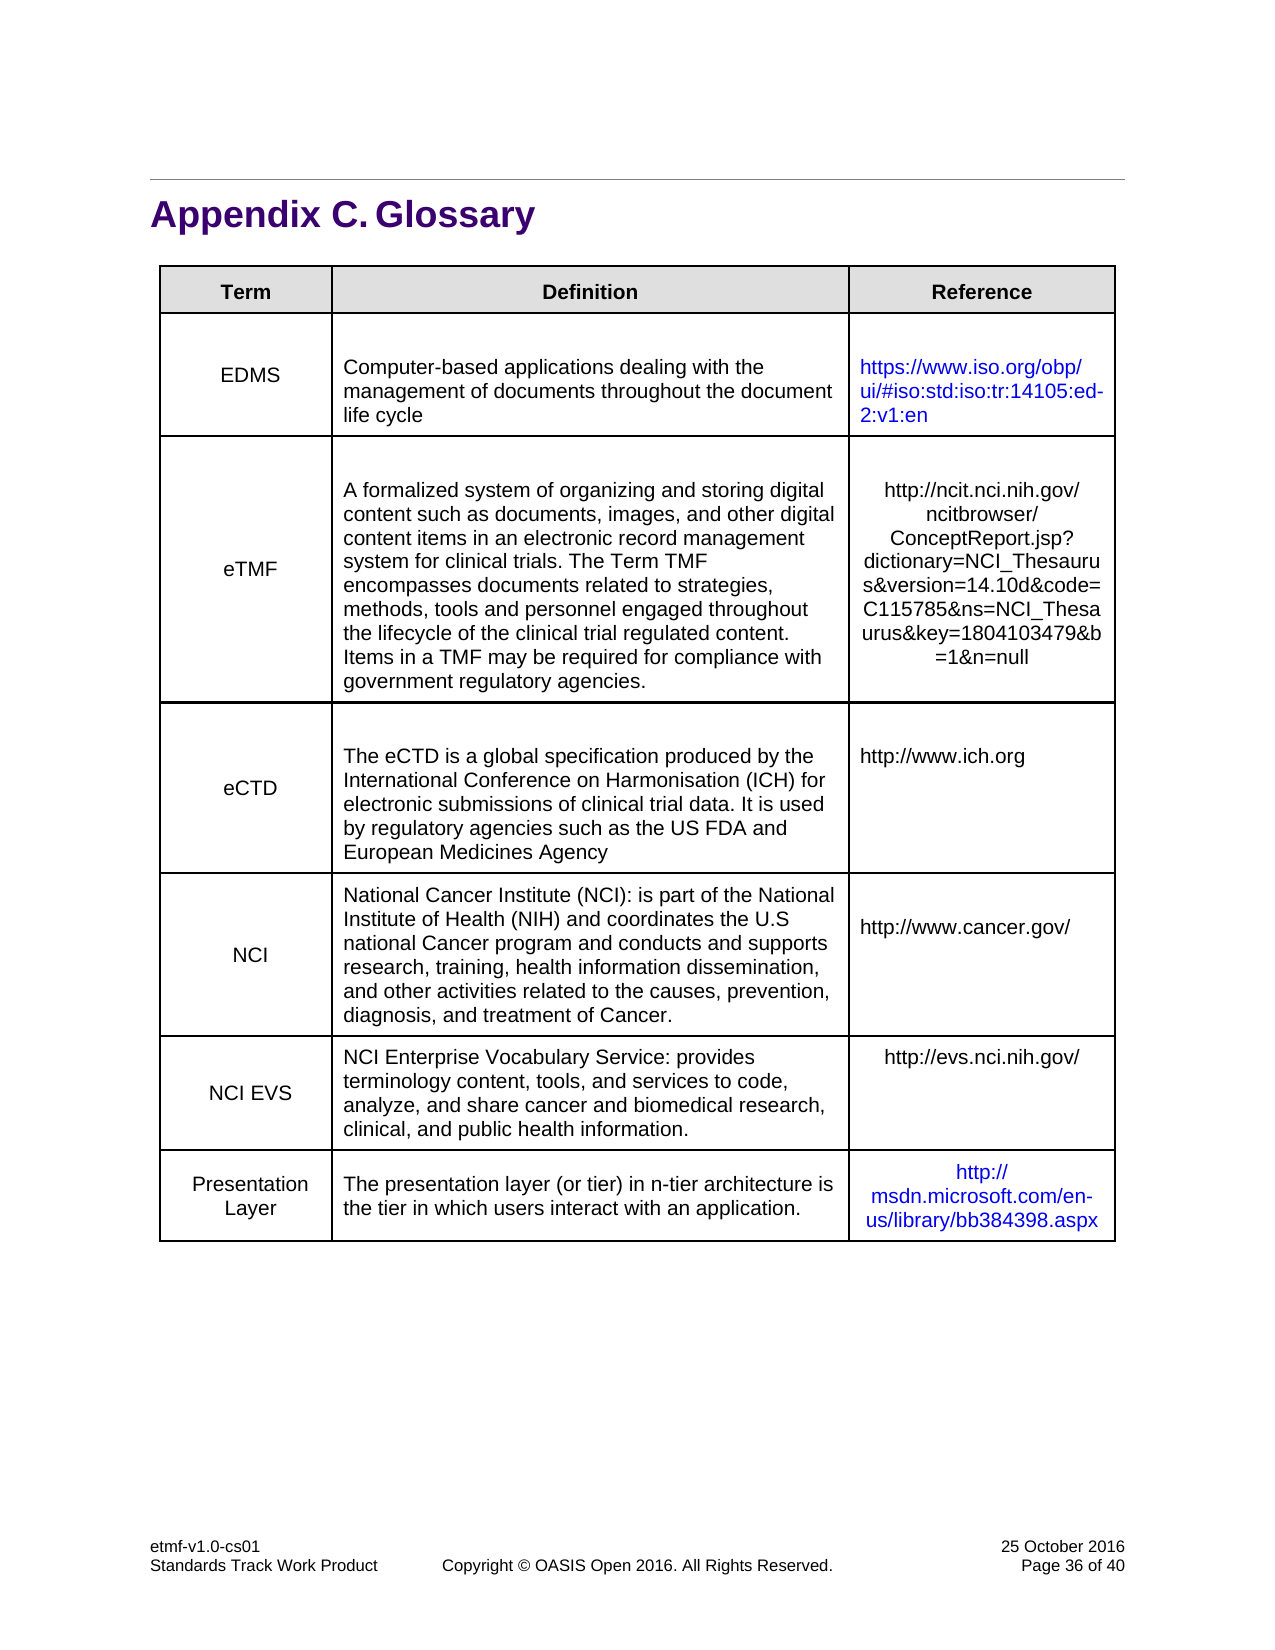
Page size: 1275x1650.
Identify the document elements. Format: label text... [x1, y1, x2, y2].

table_cell NCI [161, 874, 331, 1035]
table_cell Computer-based applications dealing with the management of documents throughout the document life cycle [333, 314, 848, 435]
table_cell National Cancer Institute (NCI): is part of the National Institute of Health (NIH) and coordinates the U.S national Cancer program and conducts and supports research, training, health information dissemination, and other activities related to the causes, prevention, diagnosis, and treatment of Cancer. [333, 874, 848, 1035]
table_header Definition [333, 267, 848, 312]
subtitle Glossary [150, 180, 1125, 236]
table_cell EDMS [161, 314, 331, 435]
table_cell Presentation Layer [161, 1151, 331, 1240]
table_cell http://ncit.nci.nih.gov/ncitbrowser/ConceptReport.jsp?dictionary=NCI_Thesaurus&version=14.10d&code=C115785&ns=NCI_Thesaurus&key=1804103479&b=1&n=null [850, 437, 1114, 701]
table_cell NCI Enterprise Vocabulary Service: provides terminology content, tools, and services to code, analyze, and share cancer and biomedical research, clinical, and public health information. [333, 1037, 848, 1149]
table_cell eTMF [161, 437, 331, 701]
table_cell eCTD [161, 704, 331, 872]
table_cell http://www.cancer.gov/ [850, 874, 1114, 1035]
table_header Reference [850, 267, 1114, 312]
table_cell http://msdn.microsoft.com/en-us/library/bb384398.aspx [850, 1151, 1114, 1240]
table_cell https://www.iso.org/obp/ui/#iso:std:iso:tr:14105:ed-2:v1:en [850, 314, 1114, 435]
table_cell The eCTD is a global specification produced by the International Conference on Harmonisation (ICH) for electronic submissions of clinical trial data. It is used by regulatory agencies such as the US FDA and European Medicines Agency [333, 704, 848, 872]
table_cell http://evs.nci.nih.gov/ [850, 1037, 1114, 1149]
table_cell http://www.ich.org [850, 704, 1114, 872]
table_cell NCI EVS [161, 1037, 331, 1149]
table_cell The presentation layer (or tier) in n-tier architecture is the tier in which users interact with an application. [333, 1151, 848, 1240]
table_cell A formalized system of organizing and storing digital content such as documents, images, and other digital content items in an electronic record management system for clinical trials. The Term TMF encompasses documents related to strategies, methods, tools and personnel engaged throughout the lifecycle of the clinical trial regulated content. Items in a TMF may be required for compliance with government regulatory agencies. [333, 437, 848, 701]
table_header Term [161, 267, 331, 312]
